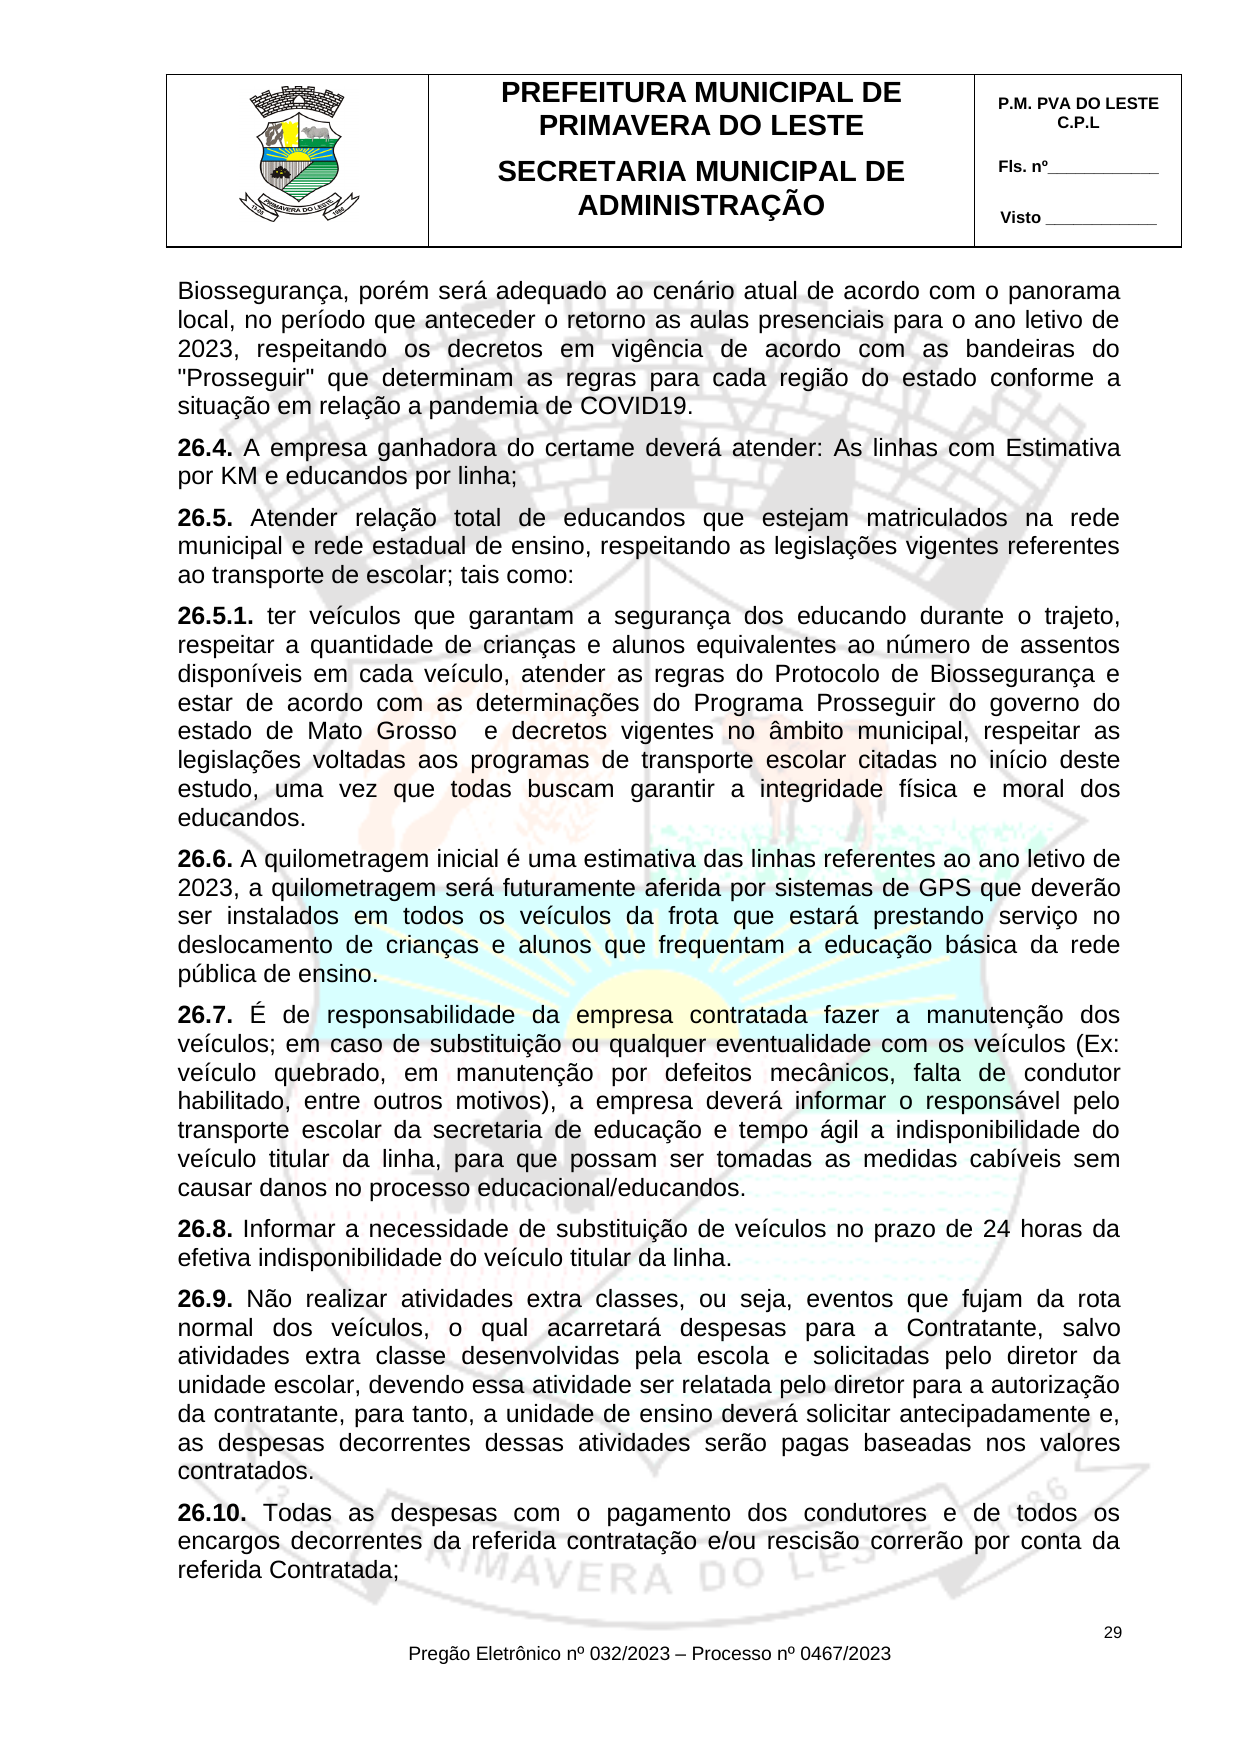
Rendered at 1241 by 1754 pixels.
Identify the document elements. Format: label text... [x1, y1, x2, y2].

text 26.4. A empresa ganhadora do certame deverá atender: As linhas com Estimativa por KM e educandos por linha; [177, 432, 1122, 490]
text 26.5. Atender relação total de educandos que estejam matriculados na rede municipal e rede estadual de ensino, respeitando as legislações vigentes referentes ao transporte de escolar; tais como: [177, 502, 1122, 589]
text 26.9. Não realizar atividades extra classes, ou seja, eventos que fujam da rota normal dos veículos, o qual acarretará despesas para a Contratante, salvo atividades extra classe desenvolvidas pela escola e solicitadas pelo diretor da unidade escolar, devendo essa atividade ser relatada pelo diretor para a autorização da contratante, para tanto, a unidade de ensino deverá solicitar antecipadamente e, as despesas decorrentes dessas atividades serão pagas baseadas nos valores contratados. [177, 1284, 1122, 1485]
picture [239, 86, 360, 222]
text 26.8. Informar a necessidade de substituição de veículos no prazo de 24 horas da efetiva indisponibilidade do veículo titular da linha. [177, 1214, 1122, 1271]
text 26.5.1. ter veículos que garantam a segurança dos educando durante o trajeto, respeitar a quantidade de crianças e alunos equivalentes ao número de assentos disponíveis em cada veículo, atender as regras do Protocolo de Biossegurança e estar de acordo com as determinações do Programa Prosseguir do governo do estado de Mato Grosso e decretos vigentes no âmbito municipal, respeitar as legislações voltadas aos programas de transporte escolar citadas no início deste estudo, uma vez que todas buscam garantir a integridade física e moral dos educandos. [177, 601, 1122, 831]
text 26.6. A quilometragem inicial é uma estimativa das linhas referentes ao ano letivo de 2023, a quilometragem será futuramente aferida por sistemas de GPS que deverão ser instalados em todos os veículos da frota que estará prestando serviço no deslocamento de crianças e alunos que frequentam a educação básica da rede pública de ensino. [177, 844, 1122, 987]
text 26.10. Todas as despesas com o pagamento dos condutores e de todos os encargos decorrentes da referida contratação e/ou rescisão correrão por conta da referida Contratada; [177, 1497, 1122, 1584]
text 26.7. É de responsabilidade da empresa contratada fazer a manutenção dos veículos; em caso de substituição ou qualquer eventualidade com os veículos (Ex: veículo quebrado, em manutenção por defeitos mecânicos, falta de condutor habilitado, entre outros motivos), a empresa deverá informar o responsável pelo transporte escolar da secretaria de educação e tempo ágil a indisponibilidade do veículo titular da linha, para que possam ser tomadas as medidas cabíveis sem causar danos no processo educacional/educandos. [177, 1000, 1122, 1201]
